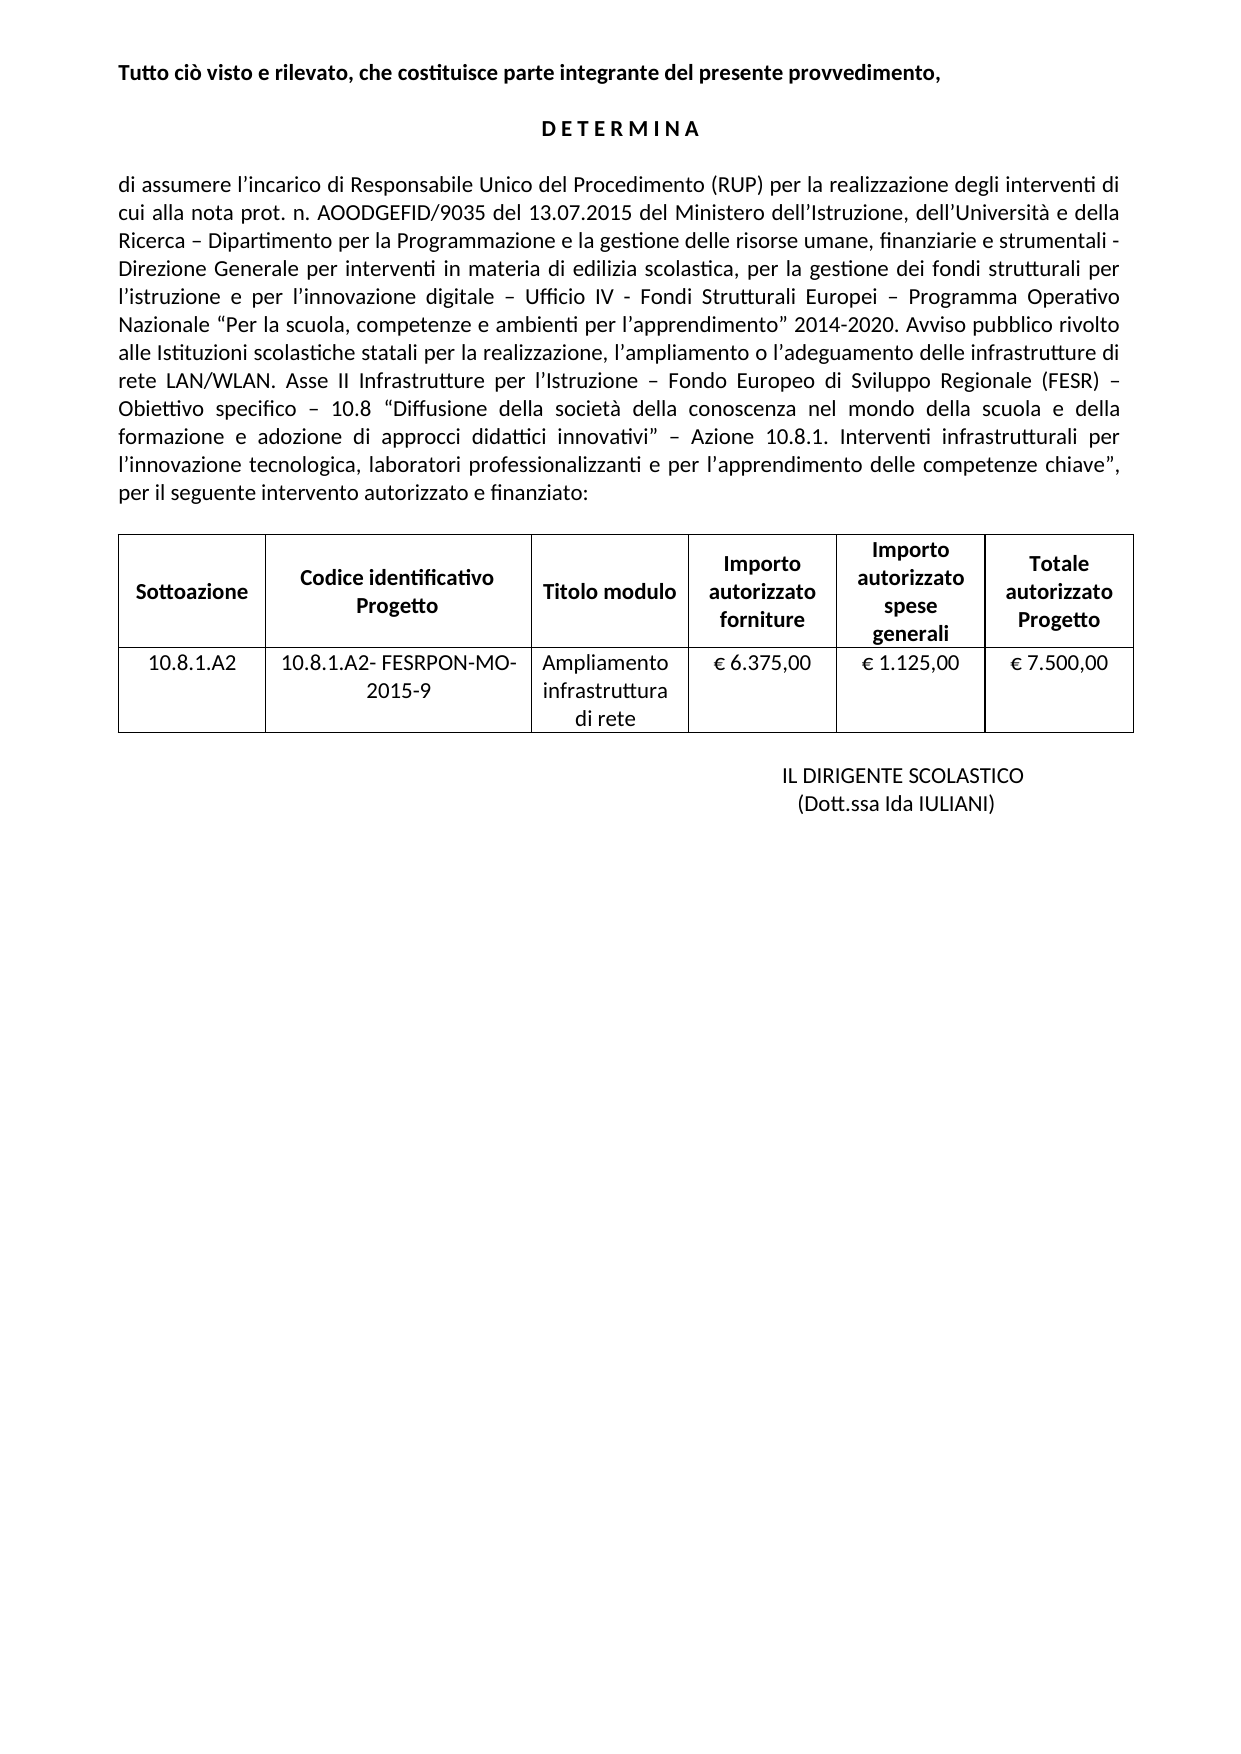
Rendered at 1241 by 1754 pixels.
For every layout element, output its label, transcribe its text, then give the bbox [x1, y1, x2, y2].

table_header Codice identificativo Progetto [266, 535, 531, 647]
text D E T E R M I N A [118, 114, 1122, 142]
table_header Sottoazione [119, 535, 265, 647]
text (Dott.ssa Ida IULIANI) [118, 789, 1122, 817]
table_header Titolo modulo [532, 535, 688, 647]
table_cell Ampliamento infrastruttura di rete [532, 648, 688, 732]
table_header Totale autorizzato Progetto [986, 535, 1133, 647]
text Tutto ciò visto e rilevato, che costituisce parte integrante del presente provvedimento, [118, 58, 1122, 86]
table_cell € 6.375,00 [689, 648, 836, 732]
table_cell 10.8.1.A2- FESRPON-MO-2015-9 [266, 648, 531, 732]
table_header Importo autorizzato spese generali [837, 535, 984, 647]
text IL DIRIGENTE SCOLASTICO [118, 761, 1122, 789]
text di assumere l’incarico di Responsabile Unico del Procedimento (RUP) per la realizzazione degli interventi di cui alla nota prot. n. AOODGEFID/9035 del 13.07.2015 del Ministero dell’Istruzione, dell’Università e della Ricerca – Dipartimento per la Programmazione e la gestione delle risorse umane, finanziarie e strumentali - Direzione Generale per interventi in materia di edilizia scolastica, per la gestione dei fondi strutturali per l’istruzione e per l’innovazione digitale – Ufficio IV - Fondi Strutturali Europei – Programma Operativo Nazionale “Per la scuola, competenze e ambienti per l’apprendimento” 2014-2020. Avviso pubblico rivolto alle Istituzioni scolastiche statali per la realizzazione, l’ampliamento o l’adeguamento delle infrastrutture di rete LAN/WLAN. Asse II Infrastrutture per l’Istruzione – Fondo Europeo di Sviluppo Regionale (FESR) – Obiettivo specifico – 10.8 “Diffusione della società della conoscenza nel mondo della scuola e della formazione e adozione di approcci didattici innovativi” – Azione 10.8.1. Interventi infrastrutturali per l’innovazione tecnologica, laboratori professionalizzanti e per l’apprendimento delle competenze chiave”, per il seguente intervento autorizzato e finanziato: [118, 170, 1122, 506]
table_cell € 7.500,00 [986, 648, 1133, 732]
table_cell € 1.125,00 [837, 648, 984, 732]
table_header Importo autorizzato forniture [689, 535, 836, 647]
table_cell 10.8.1.A2 [119, 648, 265, 732]
